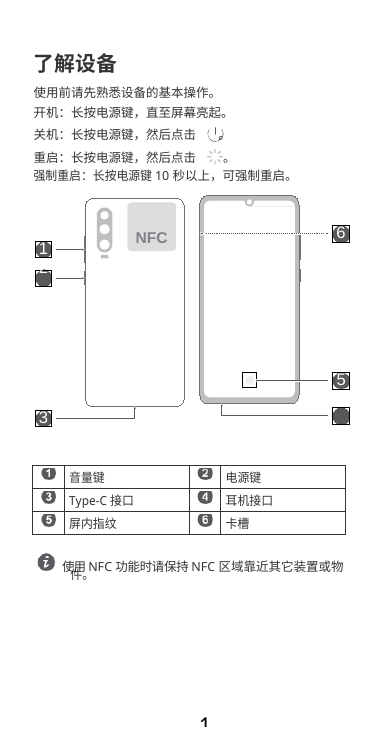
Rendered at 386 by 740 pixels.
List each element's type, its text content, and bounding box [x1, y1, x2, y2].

picture [333, 226, 349, 242]
text 使用前请先熟悉设备的基本操作。 [33, 83, 369, 101]
picture [197, 468, 213, 480]
table_cell Type-C 接口 [65, 489, 189, 511]
table_cell [33, 512, 64, 534]
table_header [190, 466, 220, 488]
table_header 电源键 [221, 466, 345, 488]
picture [197, 514, 213, 527]
text 使用 NFC 功能时请保持 NFC 区域靠近其它装置或物件。 [37, 562, 353, 583]
table_header [33, 466, 64, 488]
picture [243, 373, 256, 387]
picture [36, 242, 51, 257]
picture [197, 491, 213, 504]
table_cell 屏内指纹 [65, 512, 189, 534]
table_header 音量键 [65, 466, 189, 488]
text 开机：长按电源键，直至屏幕亮起。 [33, 101, 369, 120]
table_cell 卡槽 [221, 512, 345, 534]
picture [333, 408, 349, 424]
table_cell [190, 512, 220, 534]
picture [37, 553, 55, 571]
picture [36, 411, 51, 426]
picture [41, 491, 56, 504]
text 了解设备 [33, 44, 369, 76]
table_cell [33, 489, 64, 511]
text 重启：长按电源键，然后点击 。 [33, 148, 369, 166]
picture [41, 468, 56, 480]
picture [333, 373, 349, 389]
text 强制重启：长按电源键 10 秒以上，可强制重启。 [33, 166, 369, 184]
picture [36, 271, 51, 286]
table_cell 耳机接口 [221, 489, 345, 511]
picture [41, 514, 56, 527]
table_cell [190, 489, 220, 511]
text 关机：长按电源键，然后点击 。 [33, 125, 369, 143]
